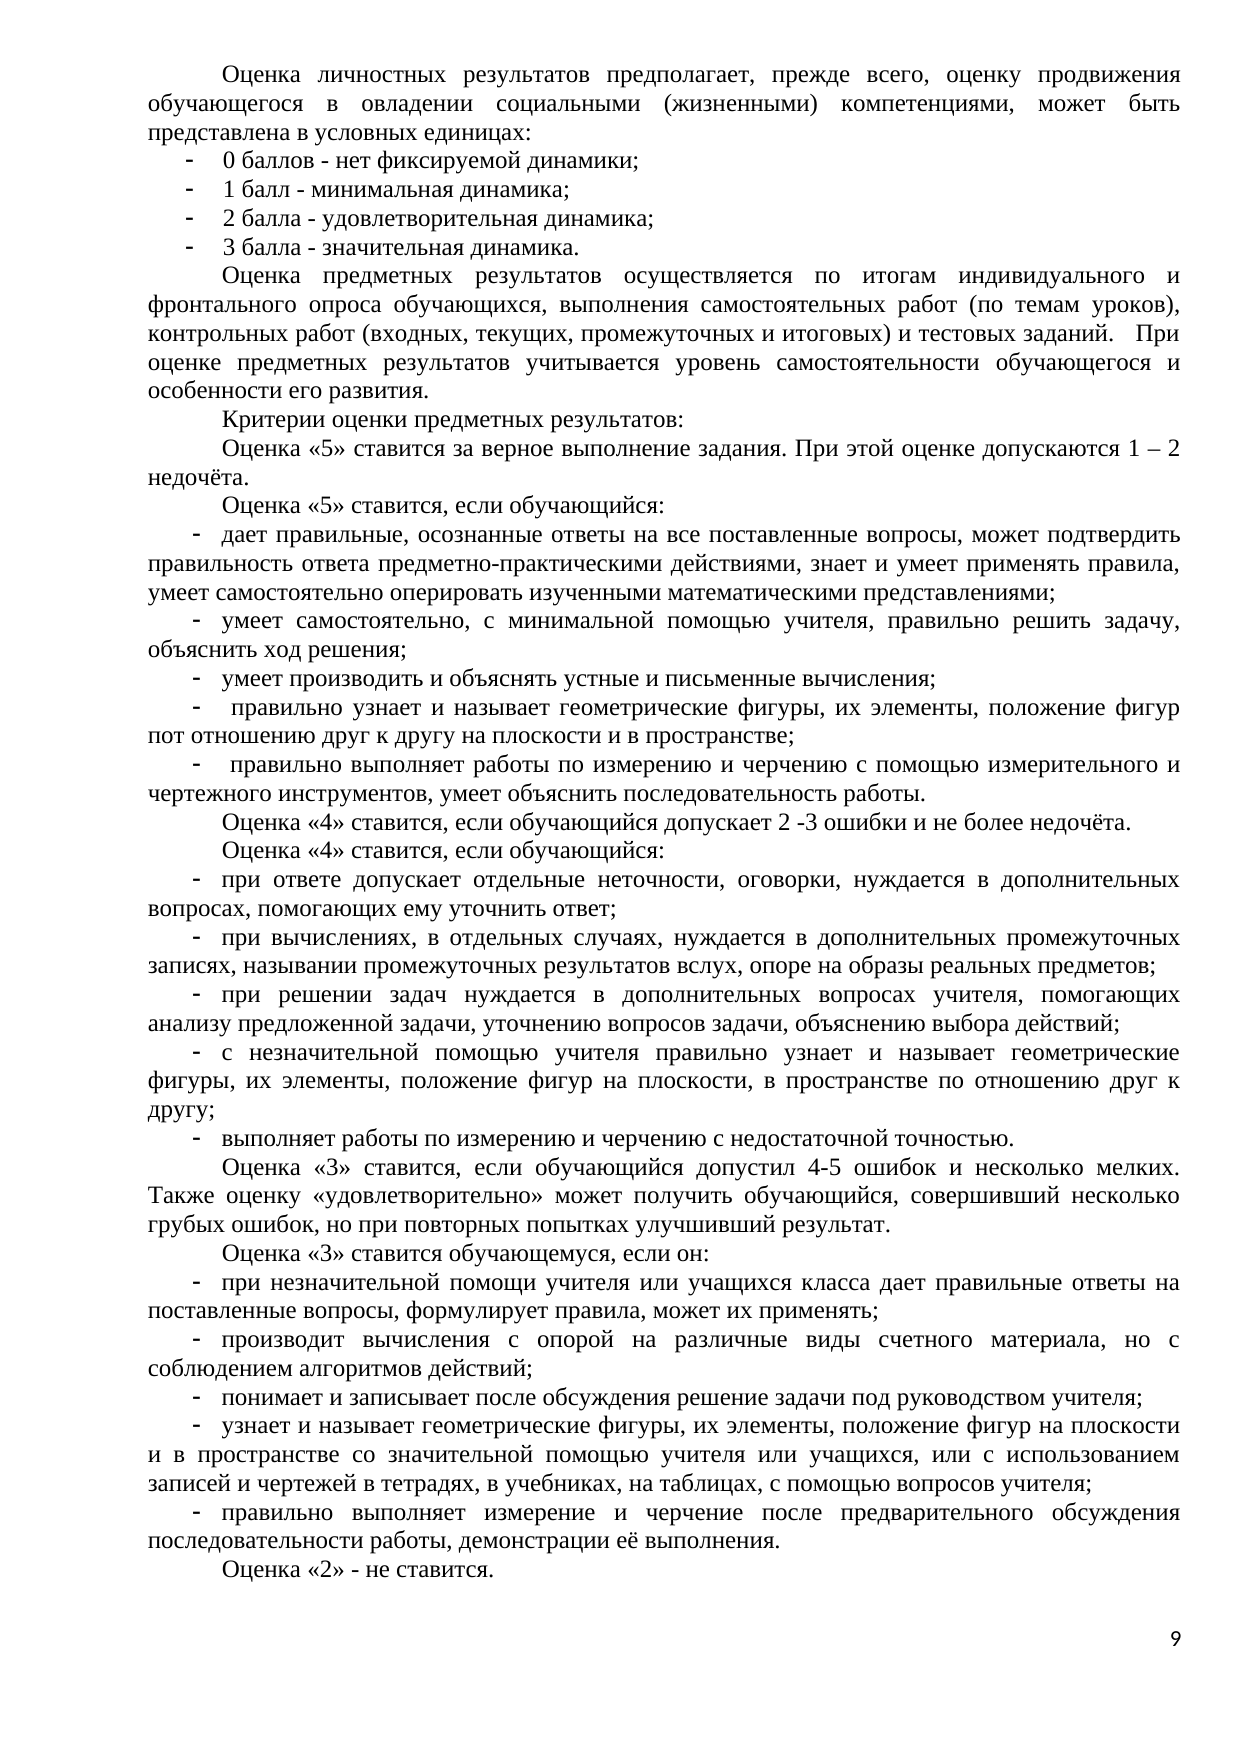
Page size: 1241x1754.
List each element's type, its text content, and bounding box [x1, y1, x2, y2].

list 2 балла - удовлетворительная динамика; [185, 203, 1181, 232]
list понимает и записывает после обсуждения решение задачи под руководством учителя; [148, 1382, 1181, 1410]
list при незначительной помощи учителя или учащихся класса дает правильные ответы на поставленные вопросы, формулирует правила, может их применять; [148, 1267, 1181, 1324]
list производит вычисления с опорой на различные виды счетного материала, но с соблюдением алгоритмов действий; [148, 1324, 1181, 1382]
list 1 балл - минимальная динамика; [185, 174, 1181, 203]
list при ответе допускает отдельные неточности, оговорки, нуждается в дополнительных вопросах, помогающих ему уточнить ответ; [148, 864, 1181, 922]
list 0 баллов - нет фиксируемой динамики; [185, 145, 1181, 174]
list умеет самостоятельно, с минимальной помощью учителя, правильно решить задачу, объяснить ход решения; [148, 605, 1181, 663]
list 3 балла - значительная динамика. [185, 232, 1181, 260]
list узнает и называет геометрические фигуры, их элементы, положение фигур на плоскости и в пространстве со значительной помощью учителя или учащихся, или с использованием записей и чертежей в тетрадях, в учебниках, на таблицах, с помощью вопросов учителя; [148, 1410, 1181, 1497]
list при решении задач нуждается в дополнительных вопросах учителя, помогающих анализу предложенной задачи, уточнению вопросов задачи, объяснению выбора действий; [148, 979, 1181, 1037]
list умеет производить и объяснять устные и письменные вычисления; [148, 663, 1181, 692]
list дает правильные, осознанные ответы на все поставленные вопросы, может подтвердить правильность ответа предметно-практическими действиями, знает и умеет применять правила, умеет самостоятельно оперировать изученными математическими представлениями; [148, 519, 1181, 605]
list при вычислениях, в отдельных случаях, нуждается в дополнительных промежуточных записях, назывании промежуточных результатов вслух, опоре на образы реальных предметов; [148, 922, 1181, 979]
text Оценка личностных результатов предполагает, прежде всего, оценку продвижения обучающегося в овладении социальными (жизненными) компетенциями, может быть представлена в условных единицах: [148, 59, 1181, 145]
list правильно выполняет работы по измерению и черчению с помощью измерительного и чертежного инструментов, умеет объяснить последовательность работы. [148, 749, 1181, 807]
list правильно выполняет измерение и черчение после предварительного обсуждения последовательности работы, демонстрации её выполнения. [148, 1497, 1181, 1554]
text Оценка «5» ставится за верное выполнение задания. При этой оценке допускаются 1 – 2 недочёта. [148, 433, 1181, 490]
text Оценка «3» ставится обучающемуся, если он: [148, 1238, 1181, 1267]
list выполняет работы по измерению и черчению с недостаточной точностью. [148, 1123, 1181, 1152]
text Оценка «2» - не ставится. [148, 1554, 1181, 1583]
list Оценка «4» ставится, если обучающийся допускает 2 -3 ошибки и не более недочёта. [148, 807, 1181, 835]
text Оценка «4» ставится, если обучающийся: [148, 835, 1181, 864]
text Оценка предметных результатов осуществляется по итогам индивидуального и фронтального опроса обучающихся, выполнения самостоятельных работ (по темам уроков), контрольных работ (входных, текущих, промежуточных и итоговых) и тестовых заданий. При оценке предметных результатов учитывается уровень самостоятельности обучающегося и особенности его развития. [148, 260, 1181, 404]
text Оценка «3» ставится, если обучающийся допустил 4-5 ошибок и несколько мелких. Также оценку «удовлетворительно» может получить обучающийся, совершивший несколько грубых ошибок, но при повторных попытках улучшивший результат. [148, 1152, 1181, 1238]
list правильно узнает и называет геометрические фигуры, их элементы, положение фигур пот отношению друг к другу на плоскости и в пространстве; [148, 692, 1181, 749]
text Оценка «5» ставится, если обучающийся: [148, 490, 1181, 519]
text Критерии оценки предметных результатов: [148, 404, 1181, 433]
list с незначительной помощью учителя правильно узнает и называет геометрические фигуры, их элементы, положение фигур на плоскости, в пространстве по отношению друг к другу; [148, 1037, 1181, 1123]
